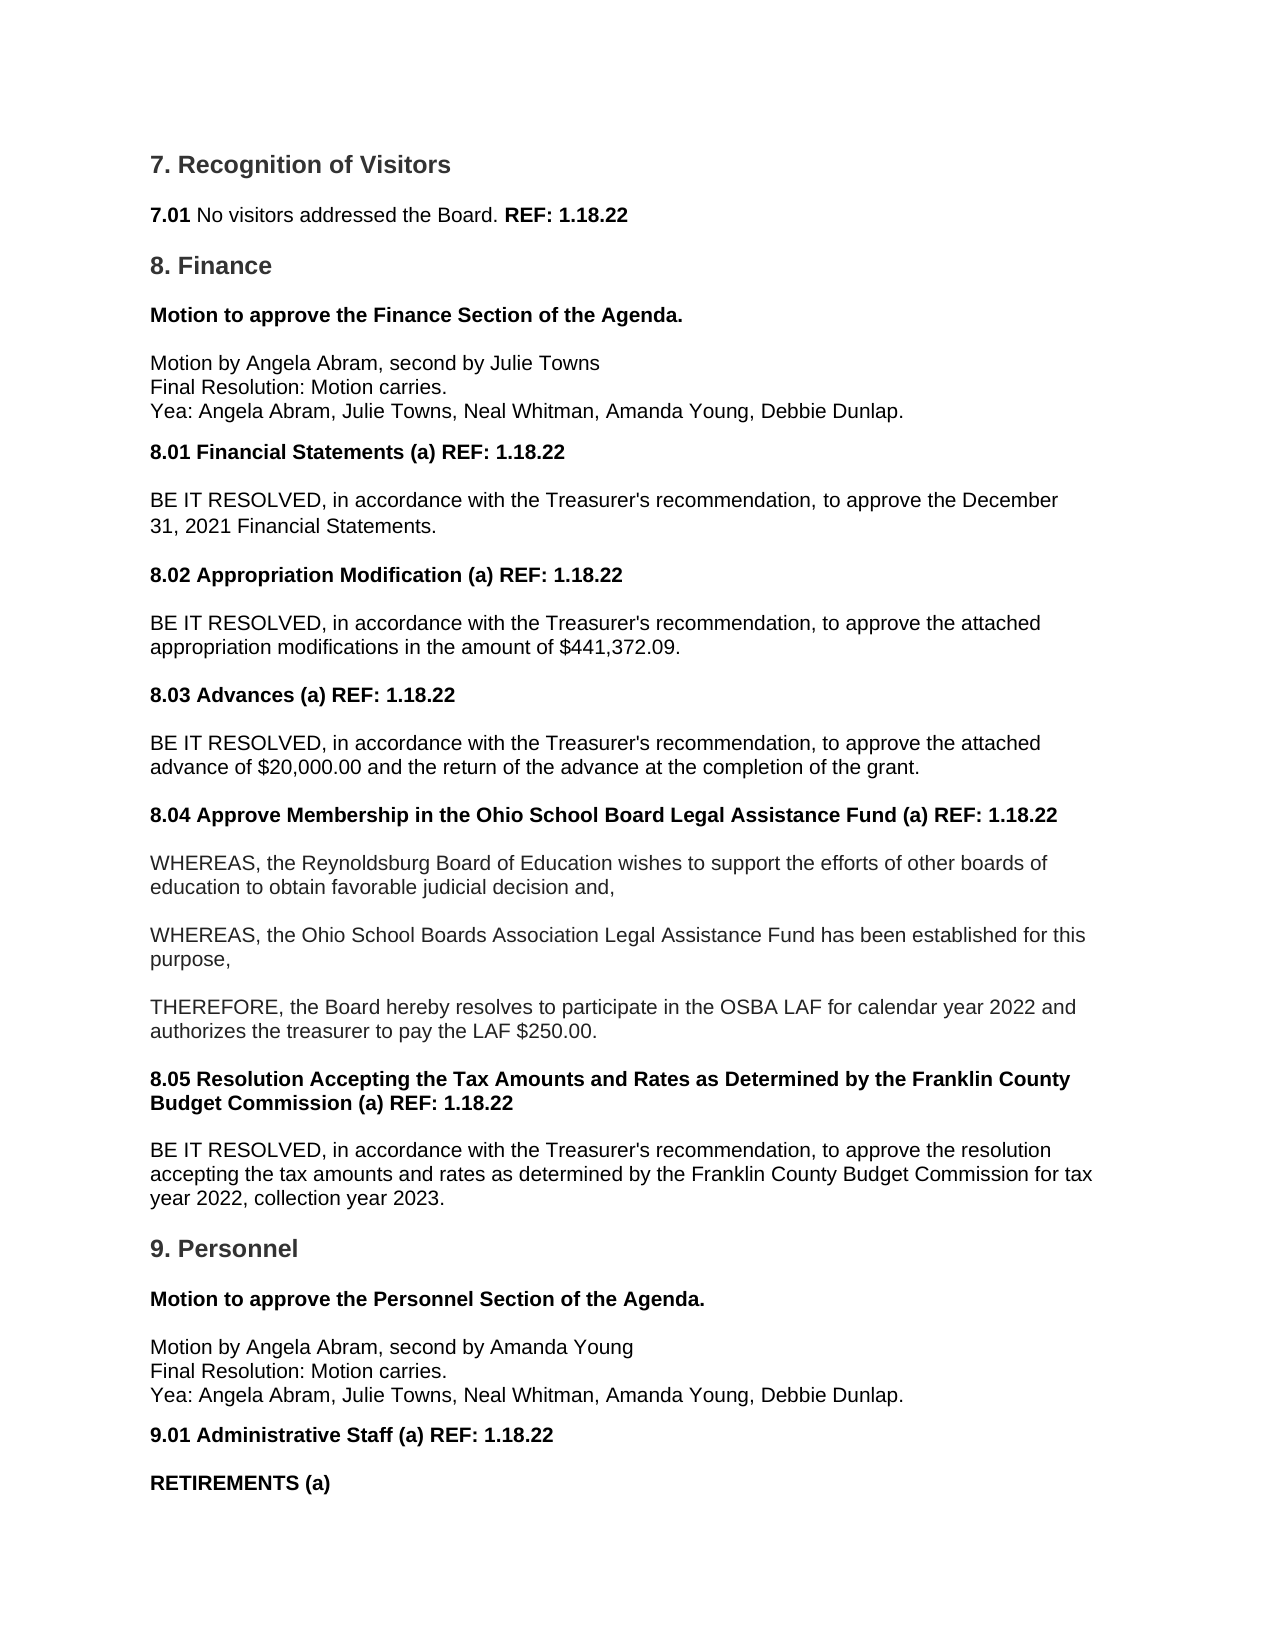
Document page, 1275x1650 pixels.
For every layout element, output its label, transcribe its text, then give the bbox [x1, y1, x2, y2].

text BE IT RESOLVED, in accordance with the Treasurer's recommendation, to approve the attached appropriation modifications in the amount of $441,372.09. [150, 611, 1125, 659]
text 9.01 Administrative Staff (a) REF: 1.18.22 [150, 1423, 1125, 1447]
text Final Resolution: Motion carries. [150, 375, 1125, 399]
text Final Resolution: Motion carries. [150, 1359, 1125, 1383]
text 7. Recognition of Visitors [150, 150, 1125, 179]
text 7.01 No visitors addressed the Board. REF: 1.18.22 [150, 203, 1125, 227]
text RETIREMENTS (a) [150, 1471, 1125, 1495]
text Yea: Angela Abram, Julie Towns, Neal Whitman, Amanda Young, Debbie Dunlap. [150, 1383, 1125, 1407]
text 8. Finance [150, 251, 1125, 279]
text Yea: Angela Abram, Julie Towns, Neal Whitman, Amanda Young, Debbie Dunlap. [150, 399, 1125, 423]
text Motion to approve the Finance Section of the Agenda. [150, 303, 1125, 327]
text Motion to approve the Personnel Section of the Agenda. [150, 1287, 1125, 1311]
text 8.01 Financial Statements (a) REF: 1.18.22 [150, 440, 1125, 464]
text 8.02 Appropriation Modification (a) REF: 1.18.22 [150, 563, 1125, 587]
text BE IT RESOLVED, in accordance with the Treasurer's recommendation, to approve the December 31, 2021 Financial Statements. [150, 488, 1125, 537]
text WHEREAS, the Reynoldsburg Board of Education wishes to support the efforts of other boards of education to obtain favorable judicial decision and, WHEREAS, the Ohio School Boards Association Legal Assistance Fund has been established for this purpose, THEREFORE, the Board hereby resolves to participate in the OSBA LAF for calendar year 2022 and authorizes the treasurer to pay the LAF $250.00. [150, 851, 1125, 1042]
text BE IT RESOLVED, in accordance with the Treasurer's recommendation, to approve the resolution accepting the tax amounts and rates as determined by the Franklin County Budget Commission for tax year 2022, collection year 2023. [150, 1138, 1125, 1210]
text 9. Personnel [150, 1234, 1125, 1263]
text Motion by Angela Abram, second by Julie Towns [150, 351, 1125, 375]
text 8.03 Advances (a) REF: 1.18.22 [150, 683, 1125, 707]
text 8.05 Resolution Accepting the Tax Amounts and Rates as Determined by the Franklin County Budget Commission (a) REF: 1.18.22 [150, 1066, 1125, 1114]
text 8.04 Approve Membership in the Ohio School Board Legal Assistance Fund (a) REF: 1.18.22 [150, 803, 1125, 827]
text BE IT RESOLVED, in accordance with the Treasurer's recommendation, to approve the attached advance of $20,000.00 and the return of the advance at the completion of the grant. [150, 731, 1125, 779]
text Motion by Angela Abram, second by Amanda Young [150, 1335, 1125, 1359]
